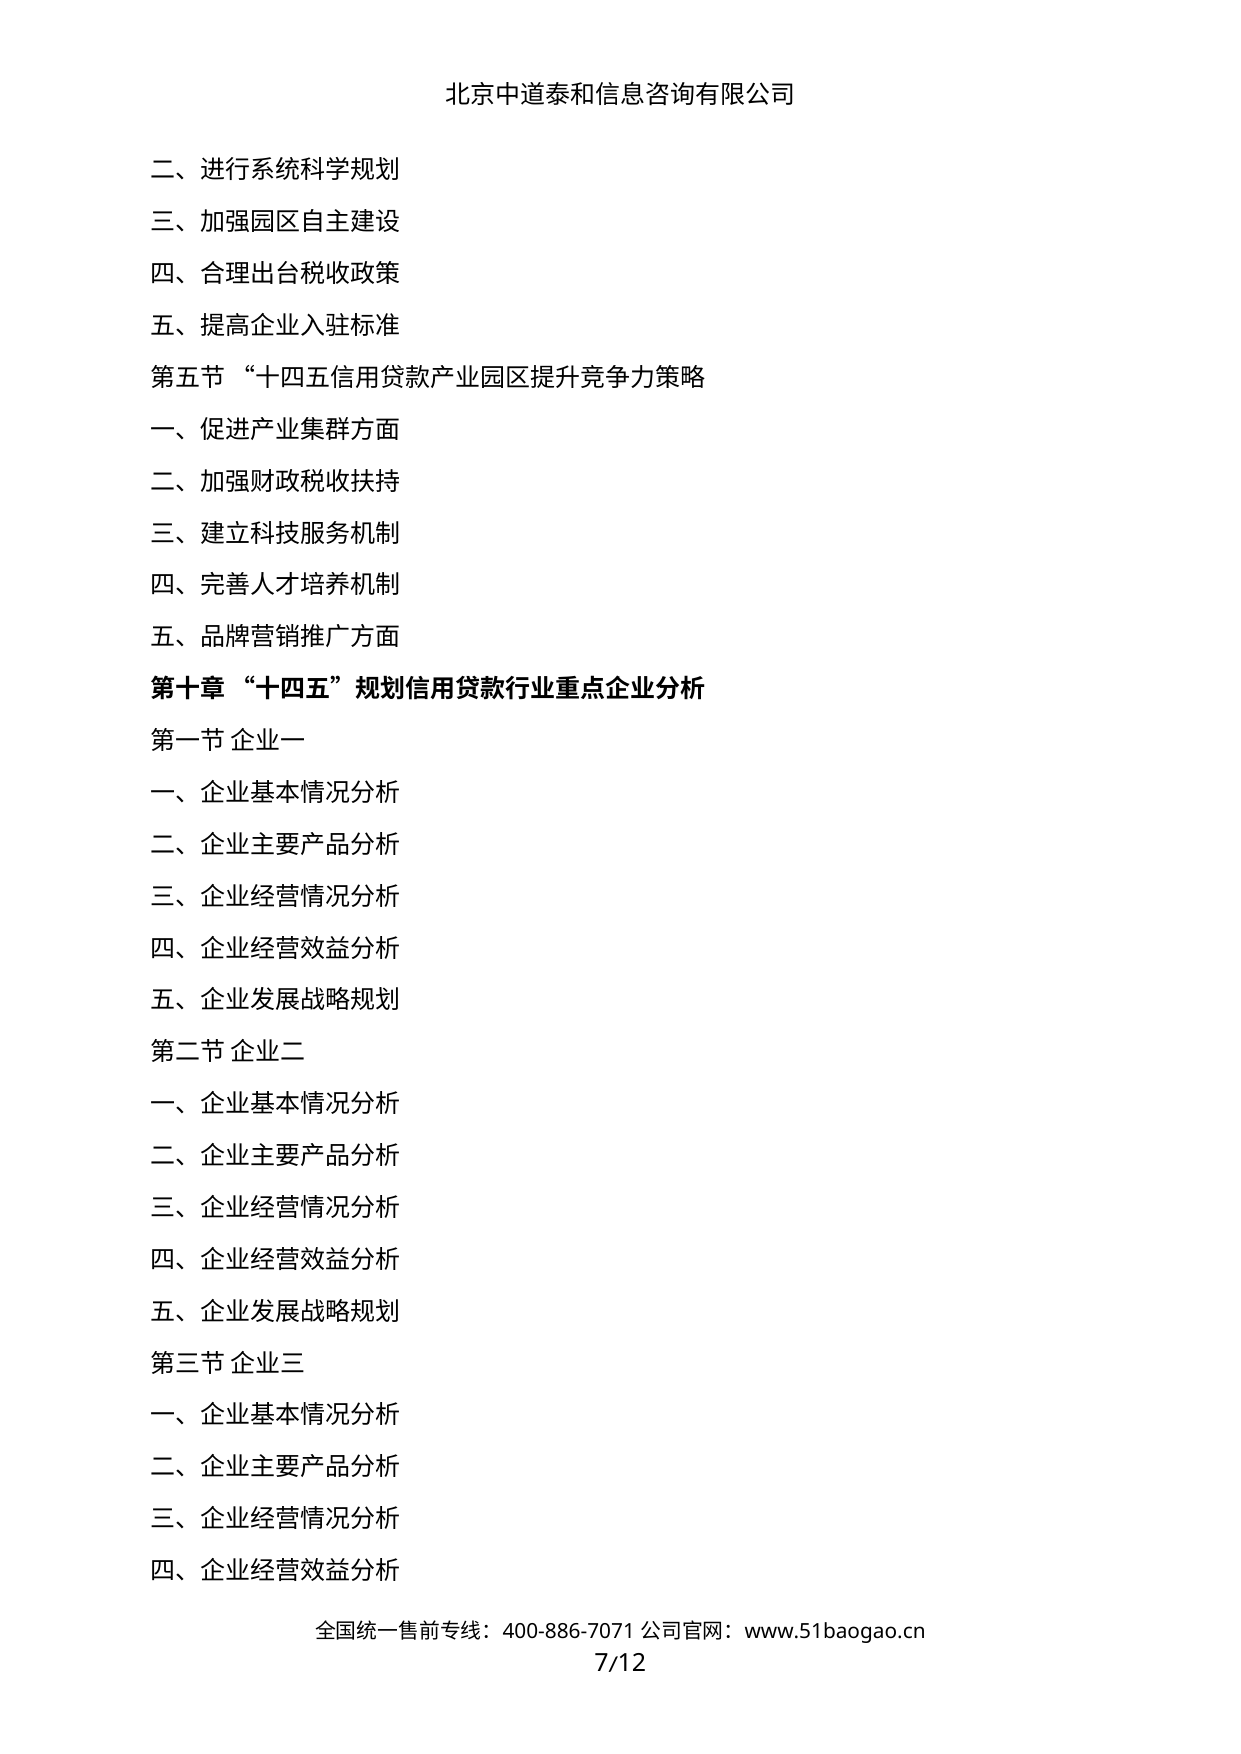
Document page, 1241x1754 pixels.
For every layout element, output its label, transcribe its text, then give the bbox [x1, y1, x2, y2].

text 第三节 企业三 [150, 1343, 1090, 1379]
text 二、加强财政税收扶持 [150, 461, 1090, 497]
text 第五节 “十四五信用贷款产业园区提升竞争力策略 [150, 357, 1090, 394]
text 三、建立科技服务机制 [150, 513, 1090, 549]
text 四、完善人才培养机制 [150, 565, 1090, 601]
text 四、合理出台税收政策 [150, 254, 1090, 290]
text 三、加强园区自主建设 [150, 202, 1090, 238]
text 三、企业经营情况分析 [150, 1187, 1090, 1224]
text 一、企业基本情况分析 [150, 1084, 1090, 1120]
text 二、企业主要产品分析 [150, 1447, 1090, 1483]
text 五、品牌营销推广方面 [150, 617, 1090, 653]
text 二、进行系统科学规划 [150, 150, 1090, 186]
text 五、企业发展战略规划 [150, 1291, 1090, 1327]
text 一、企业基本情况分析 [150, 772, 1090, 809]
text 第二节 企业二 [150, 1032, 1090, 1068]
text 一、促进产业集群方面 [150, 409, 1090, 446]
text 第一节 企业一 [150, 721, 1090, 757]
text 第十章 “十四五”规划信用贷款行业重点企业分析 [150, 669, 1090, 705]
text 四、企业经营效益分析 [150, 928, 1090, 964]
text 三、企业经营情况分析 [150, 1499, 1090, 1535]
text 四、企业经营效益分析 [150, 1239, 1090, 1276]
text 二、企业主要产品分析 [150, 824, 1090, 861]
text 五、企业发展战略规划 [150, 980, 1090, 1016]
text 五、提高企业入驻标准 [150, 306, 1090, 342]
text 四、企业经营效益分析 [150, 1551, 1090, 1587]
text 二、企业主要产品分析 [150, 1136, 1090, 1172]
text 一、企业基本情况分析 [150, 1395, 1090, 1431]
text 三、企业经营情况分析 [150, 876, 1090, 912]
